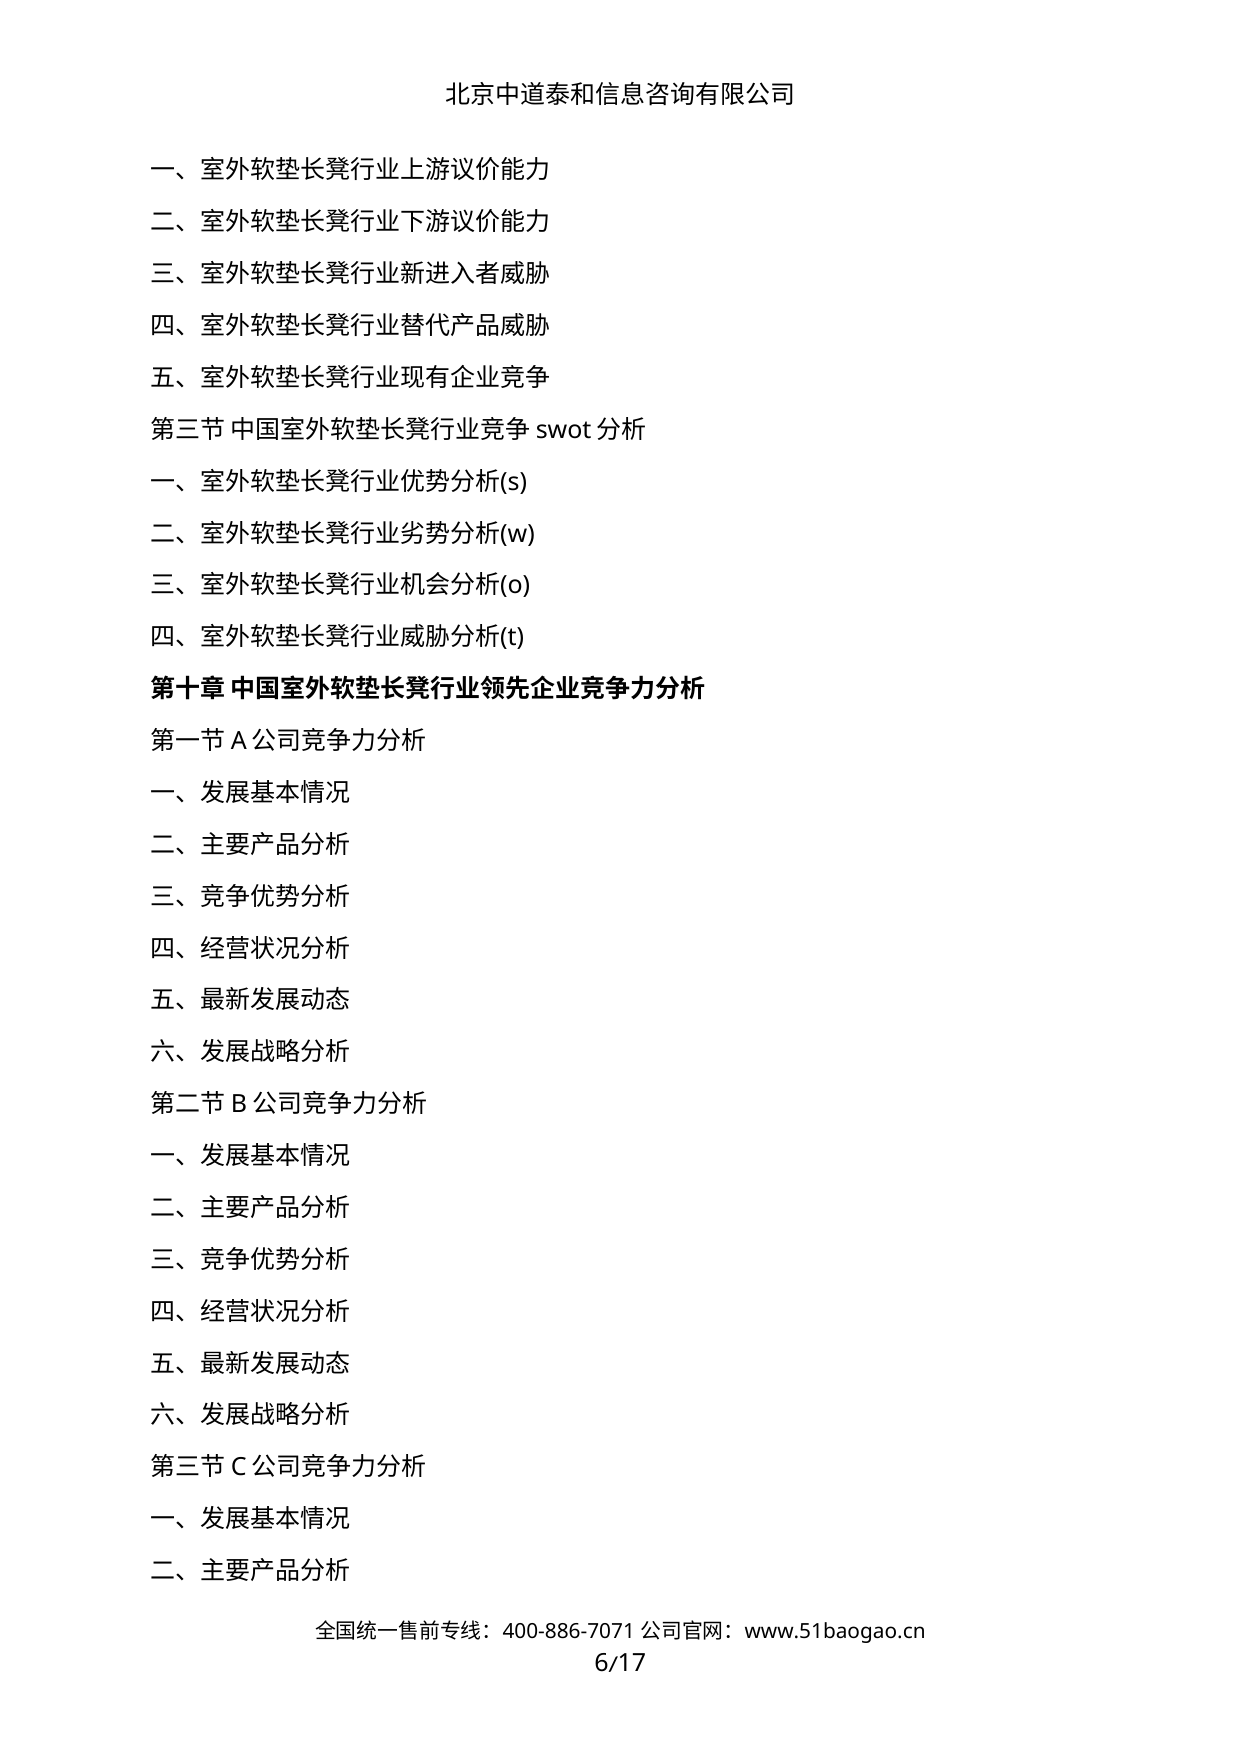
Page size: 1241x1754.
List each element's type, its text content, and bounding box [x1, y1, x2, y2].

text 四、室外软垫长凳行业威胁分析(t) [150, 617, 1090, 653]
text 二、主要产品分析 [150, 1551, 1090, 1587]
text 一、室外软垫长凳行业优势分析(s) [150, 461, 1090, 497]
text 二、室外软垫长凳行业劣势分析(w) [150, 513, 1090, 549]
text 三、竞争优势分析 [150, 876, 1090, 912]
text 二、主要产品分析 [150, 824, 1090, 861]
text 三、竞争优势分析 [150, 1239, 1090, 1276]
text 五、最新发展动态 [150, 980, 1090, 1016]
text 五、室外软垫长凳行业现有企业竞争 [150, 357, 1090, 394]
text 第三节 中国室外软垫长凳行业竞争swot分析 [150, 409, 1090, 446]
text 一、发展基本情况 [150, 772, 1090, 809]
text 四、经营状况分析 [150, 1291, 1090, 1327]
text 第十章 中国室外软垫长凳行业领先企业竞争力分析 [150, 669, 1090, 705]
text 一、发展基本情况 [150, 1136, 1090, 1172]
text 二、室外软垫长凳行业下游议价能力 [150, 202, 1090, 238]
text 四、室外软垫长凳行业替代产品威胁 [150, 306, 1090, 342]
text 六、发展战略分析 [150, 1032, 1090, 1068]
text 一、室外软垫长凳行业上游议价能力 [150, 150, 1090, 186]
text 五、最新发展动态 [150, 1343, 1090, 1379]
text 一、发展基本情况 [150, 1499, 1090, 1535]
text 四、经营状况分析 [150, 928, 1090, 964]
text 三、室外软垫长凳行业机会分析(o) [150, 565, 1090, 601]
text 第二节 B公司竞争力分析 [150, 1084, 1090, 1120]
text 二、主要产品分析 [150, 1187, 1090, 1224]
text 三、室外软垫长凳行业新进入者威胁 [150, 254, 1090, 290]
text 第一节 A公司竞争力分析 [150, 721, 1090, 757]
text 六、发展战略分析 [150, 1395, 1090, 1431]
text 第三节 C公司竞争力分析 [150, 1447, 1090, 1483]
